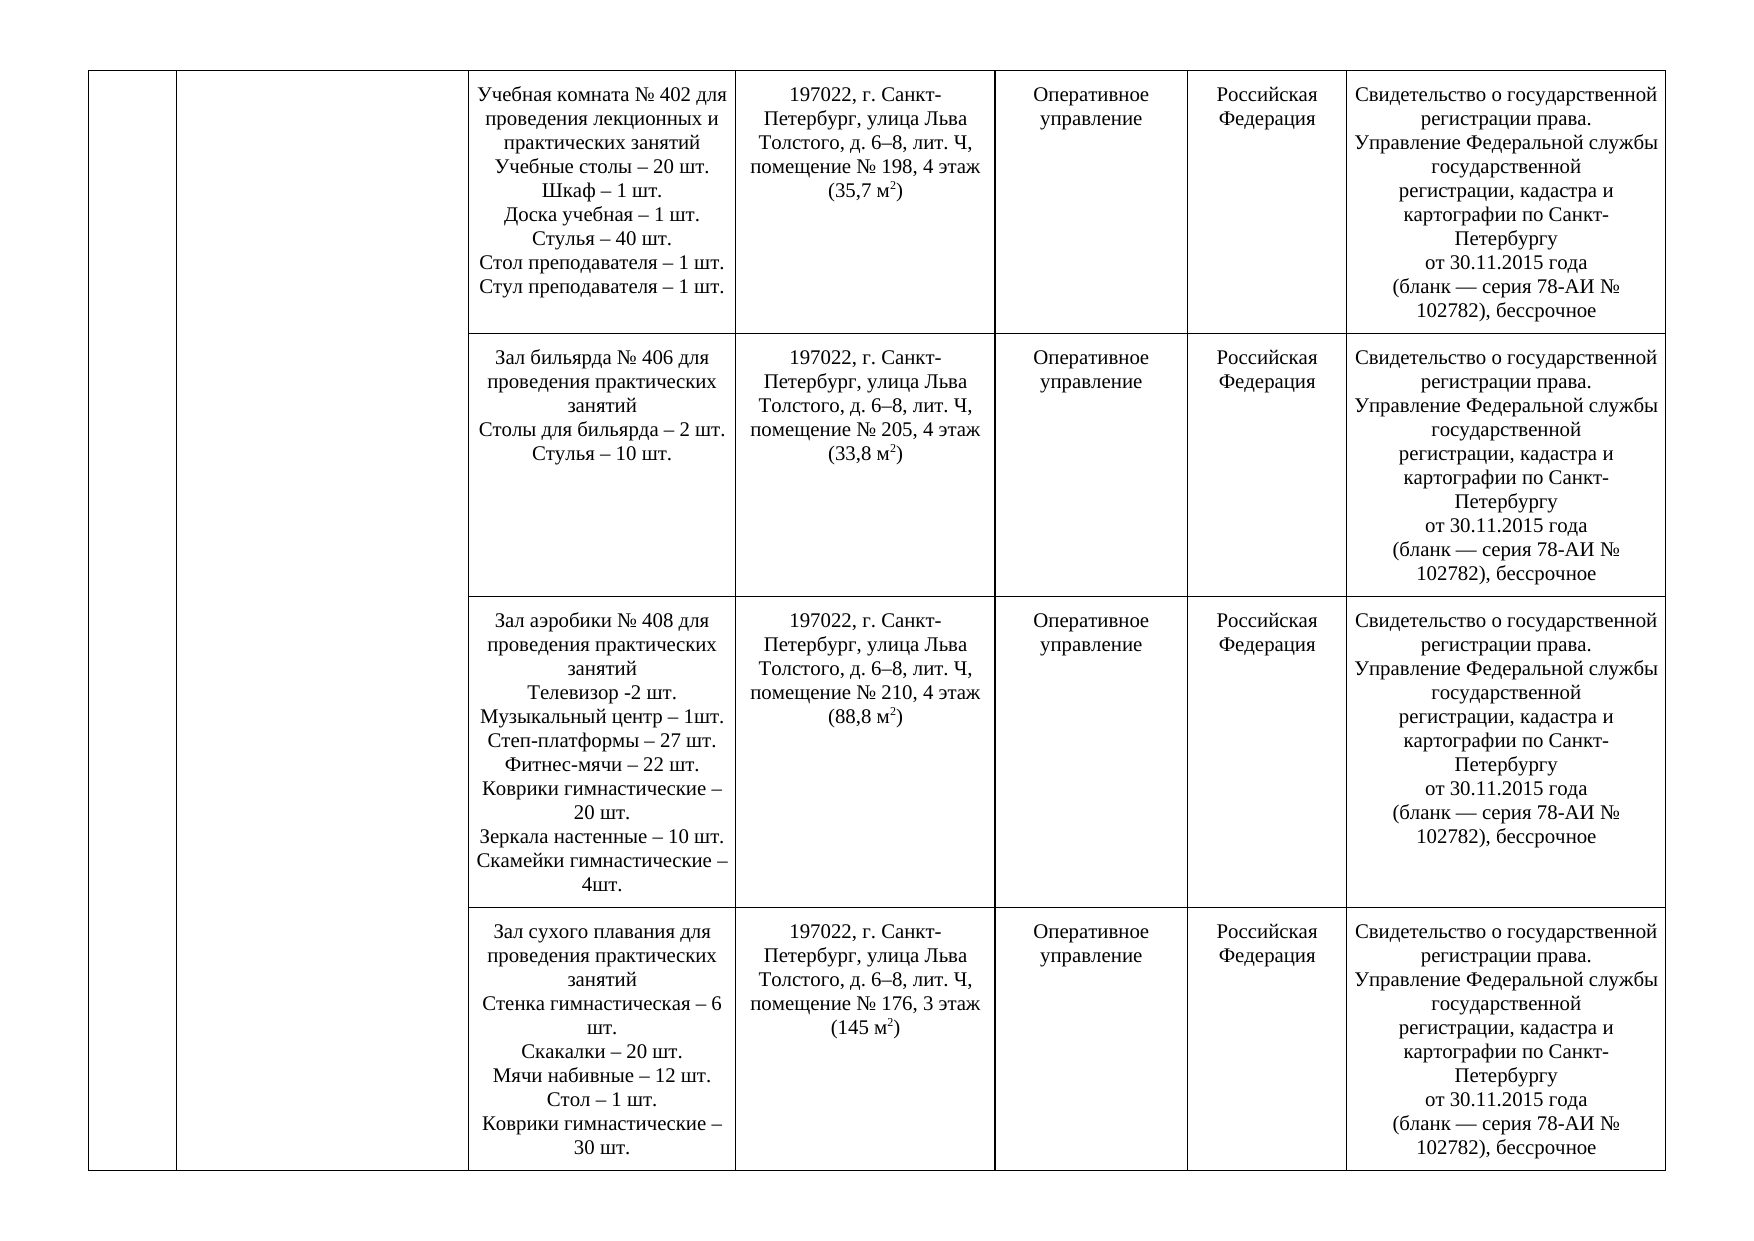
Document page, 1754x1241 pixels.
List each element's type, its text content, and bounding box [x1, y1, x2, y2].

table_cell Учебная комната № 402 для проведения лекционных и практических занятий Учебные столы – 20 шт. Шкаф – 1 шт. Доска учебная – 1 шт. Стулья – 40 шт. Стол преподавателя – 1 шт. Стул преподавателя – 1 шт. [469, 71, 735, 333]
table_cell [996, 71, 1187, 333]
table_cell Оперативное управление [996, 597, 1187, 907]
table_cell 197022, г. Санкт-Петербург, улица Льва Толстого, д. 6–8, лит. Ч, помещение № 205, 4 этаж (33,8 м2) [736, 334, 994, 596]
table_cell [1188, 908, 1346, 1170]
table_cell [469, 908, 735, 1170]
table_cell Оперативное управление [996, 334, 1187, 596]
table_cell Зал бильярда № 406 для проведения практических занятий Столы для бильярда – 2 шт. Стулья – 10 шт. [469, 334, 735, 596]
table_cell Российская Федерация [1188, 334, 1346, 596]
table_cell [1188, 71, 1346, 333]
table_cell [1347, 908, 1665, 1170]
table_cell Российская Федерация [1188, 597, 1346, 907]
table_cell Зал аэробики № 408 для проведения практических занятий Телевизор -2 шт. Музыкальный центр – 1шт. Степ-платформы – 27 шт. Фитнес-мячи – 22 шт. Коврики гимнастические – 20 шт. Зеркала настенные – 10 шт. Скамейки гимнастические – 4шт. [469, 597, 735, 907]
table_cell 197022, г. Санкт-Петербург, улица Льва Толстого, д. 6–8, лит. Ч, помещение № 210, 4 этаж (88,8 м2) [736, 597, 994, 907]
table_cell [736, 908, 994, 1170]
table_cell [1347, 71, 1665, 333]
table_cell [996, 908, 1187, 1170]
table_cell 197022, г. Санкт-Петербург, улица Льва Толстого, д. 6–8, лит. Ч, помещение № 198, 4 этаж (35,7 м2) [736, 71, 994, 333]
